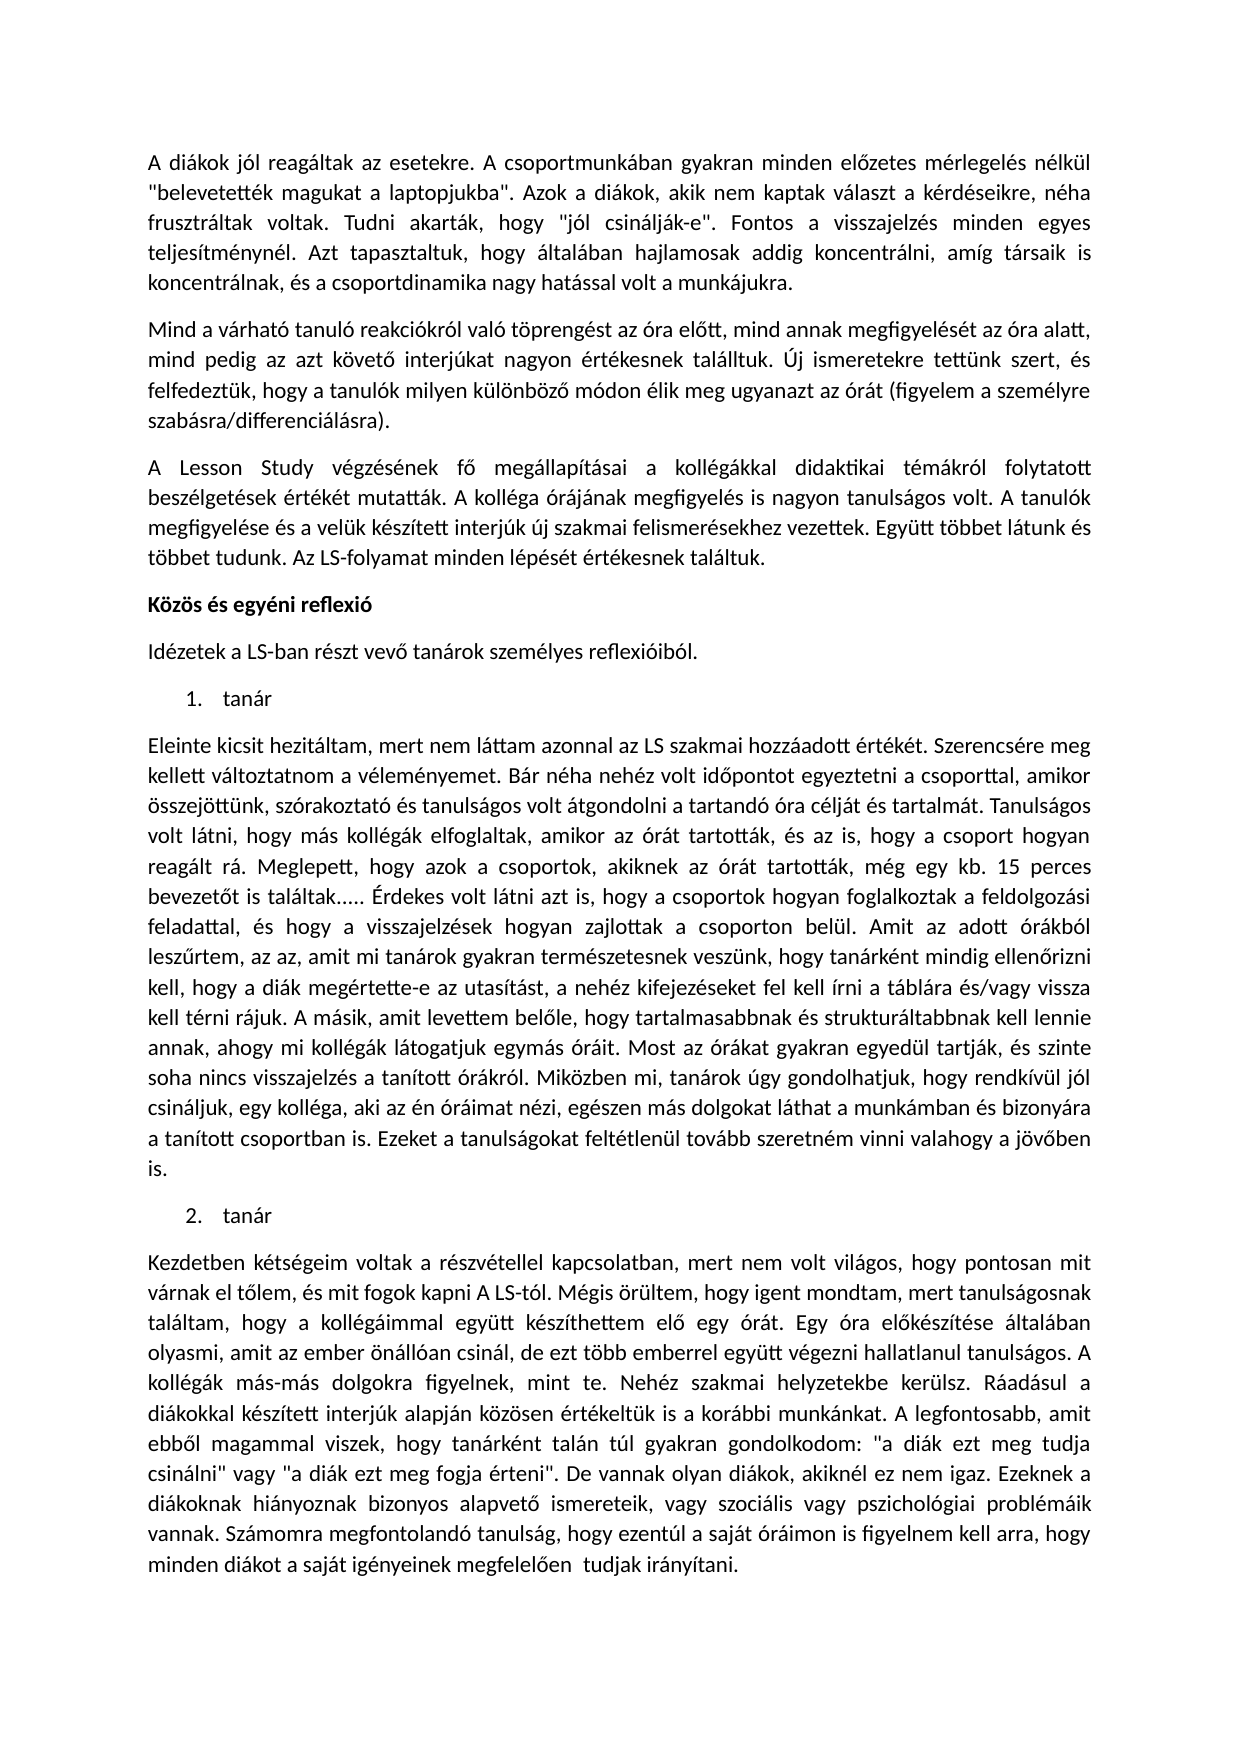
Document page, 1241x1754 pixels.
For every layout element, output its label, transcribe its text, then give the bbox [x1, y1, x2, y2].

text A Lesson Study végzésének fő megállapításai a kollégákkal didaktikai témákról folytatott beszélgetések értékét mutatták. A kolléga órájának megfigyelés is nagyon tanulságos volt. A tanulók megfigyelése és a velük készített interjúk új szakmai felismerésekhez vezettek. Együtt többet látunk és többet tudunk. Az LS-folyamat minden lépését értékesnek találtuk. [148, 453, 1093, 571]
text Mind a várható tanuló reakciókról való töprengést az óra előtt, mind annak megfigyelését az óra alatt, mind pedig az azt követő interjúkat nagyon értékesnek találltuk. Új ismeretekre tettünk szert, és felfedeztük, hogy a tanulók milyen különböző módon élik meg ugyanazt az órát (figyelem a személyre szabásra/differenciálásra). [148, 315, 1093, 434]
text Idézetek a LS-ban részt vevő tanárok személyes reflexióiból. [148, 637, 1093, 665]
text A diákok jól reagáltak az esetekre. A csoportmunkában gyakran minden előzetes mérlegelés nélkül "belevetették magukat a laptopjukba". Azok a diákok, akik nem kaptak választ a kérdéseikre, néha frusztráltak voltak. Tudni akarták, hogy "jól csinálják-e". Fontos a visszajelzés minden egyes teljesítménynél. Azt tapasztaltuk, hogy általában hajlamosak addig koncentrálni, amíg társaik is koncentrálnak, és a csoportdinamika nagy hatással volt a munkájukra. [148, 148, 1093, 296]
list tanár [185, 684, 1093, 712]
text Eleinte kicsit hezitáltam, mert nem láttam azonnal az LS szakmai hozzáadott értékét. Szerencsére meg kellett változtatnom a véleményemet. Bár néha nehéz volt időpontot egyeztetni a csoporttal, amikor összejöttünk, szórakoztató és tanulságos volt átgondolni a tartandó óra célját és tartalmát. Tanulságos volt látni, hogy más kollégák elfoglaltak, amikor az órát tartották, és az is, hogy a csoport hogyan reagált rá. Meglepett, hogy azok a csoportok, akiknek az órát tartották, még egy kb. 15 perces bevezetőt is találtak..... Érdekes volt látni azt is, hogy a csoportok hogyan foglalkoztak a feldolgozási feladattal, és hogy a visszajelzések hogyan zajlottak a csoporton belül. Amit az adott órákból leszűrtem, az az, amit mi tanárok gyakran természetesnek veszünk, hogy tanárként mindig ellenőrizni kell, hogy a diák megértette-e az utasítást, a nehéz kifejezéseket fel kell írni a táblára és/vagy vissza kell térni rájuk. A másik, amit levettem belőle, hogy tartalmasabbnak és strukturáltabbnak kell lennie annak, ahogy mi kollégák látogatjuk egymás óráit. Most az órákat gyakran egyedül tartják, és szinte soha nincs visszajelzés a tanított órákról. Miközben mi, tanárok úgy gondolhatjuk, hogy rendkívül jól csináljuk, egy kolléga, aki az én óráimat nézi, egészen más dolgokat láthat a munkámban és bizonyára a tanított csoportban is. Ezeket a tanulságokat feltétlenül tovább szeretném vinni valahogy a jövőben is. [148, 731, 1093, 1182]
text Közös és egyéni reflexió [148, 590, 1093, 618]
list tanár [185, 1201, 1093, 1229]
text Kezdetben kétségeim voltak a részvétellel kapcsolatban, mert nem volt világos, hogy pontosan mit várnak el tőlem, és mit fogok kapni A LS-tól. Mégis örültem, hogy igent mondtam, mert tanulságosnak találtam, hogy a kollégáimmal együtt készíthettem elő egy órát. Egy óra előkészítése általában olyasmi, amit az ember önállóan csinál, de ezt több emberrel együtt végezni hallatlanul tanulságos. A kollégák más-más dolgokra figyelnek, mint te. Nehéz szakmai helyzetekbe kerülsz. Ráadásul a diákokkal készített interjúk alapján közösen értékeltük is a korábbi munkánkat. A legfontosabb, amit ebből magammal viszek, hogy tanárként talán túl gyakran gondolkodom: "a diák ezt meg tudja csinálni" vagy "a diák ezt meg fogja érteni". De vannak olyan diákok, akiknél ez nem igaz. Ezeknek a diákoknak hiányoznak bizonyos alapvető ismereteik, vagy szociális vagy pszichológiai problémáik vannak. Számomra megfontolandó tanulság, hogy ezentúl a saját óráimon is figyelnem kell arra, hogy minden diákot a saját igényeinek megfelelően tudjak irányítani. [148, 1248, 1093, 1578]
